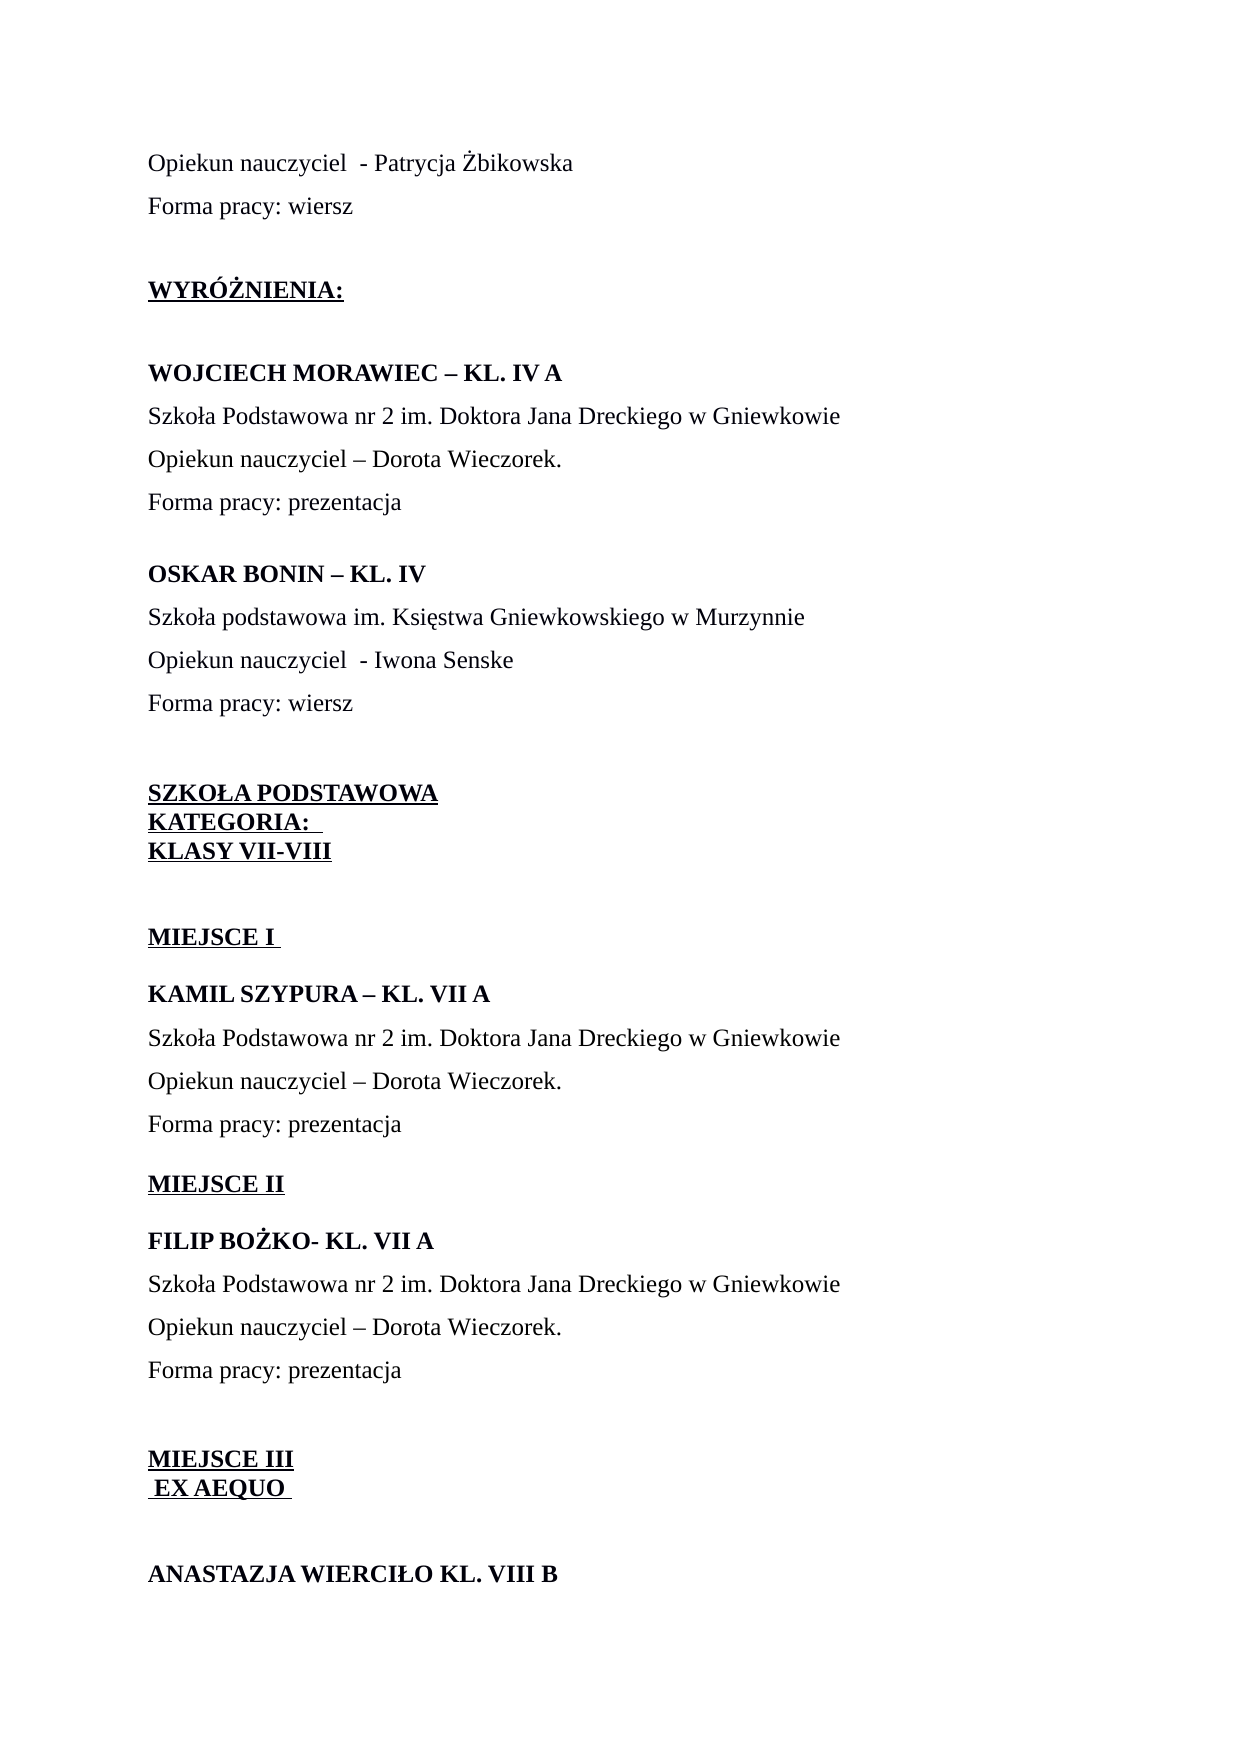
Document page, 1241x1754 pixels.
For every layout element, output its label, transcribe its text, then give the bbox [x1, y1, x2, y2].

text KAMIL SZYPURA – KL. VII A [148, 979, 1093, 1008]
text Forma pracy: wiersz [148, 191, 1093, 219]
text SZKOŁA PODSTAWOWA [148, 778, 1093, 807]
text WYRÓŻNIENIA: [148, 275, 1093, 304]
text KLASY VII-VIII [148, 836, 1093, 864]
text Opiekun nauczyciel – Dorota Wieczorek. [148, 444, 1093, 473]
text OSKAR BONIN – KL. IV [148, 559, 1093, 588]
text Forma pracy: prezentacja [148, 487, 1093, 516]
text FILIP BOŻKO- KL. VII A [148, 1226, 1093, 1255]
text MIEJSCE II [148, 1169, 1093, 1197]
text ANASTAZJA WIERCIŁO KL. VIII B [148, 1559, 1093, 1588]
text MIEJSCE I [148, 922, 1093, 951]
text Szkoła podstawowa im. Księstwa Gniewkowskiego w Murzynnie [148, 602, 1093, 631]
text MIEJSCE III [148, 1444, 1093, 1473]
text Opiekun nauczyciel – Dorota Wieczorek. [148, 1066, 1093, 1094]
text Forma pracy: prezentacja [148, 1109, 1093, 1138]
text WOJCIECH MORAWIEC – KL. IV A [148, 358, 1093, 386]
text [148, 401, 1093, 429]
text Opiekun nauczyciel - Patrycja Żbikowska [148, 148, 1093, 176]
text Opiekun nauczyciel – Dorota Wieczorek. [148, 1312, 1093, 1341]
text Forma pracy: prezentacja [148, 1356, 1093, 1384]
text EX AEQUO [148, 1473, 1093, 1502]
text KATEGORIA: [148, 807, 1093, 836]
text Szkoła Podstawowa nr 2 im. Doktora Jana Dreckiego w Gniewkowie [148, 1023, 1093, 1051]
text Forma pracy: wiersz [148, 688, 1093, 717]
text Opiekun nauczyciel - Iwona Senske [148, 645, 1093, 674]
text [148, 1269, 1093, 1298]
